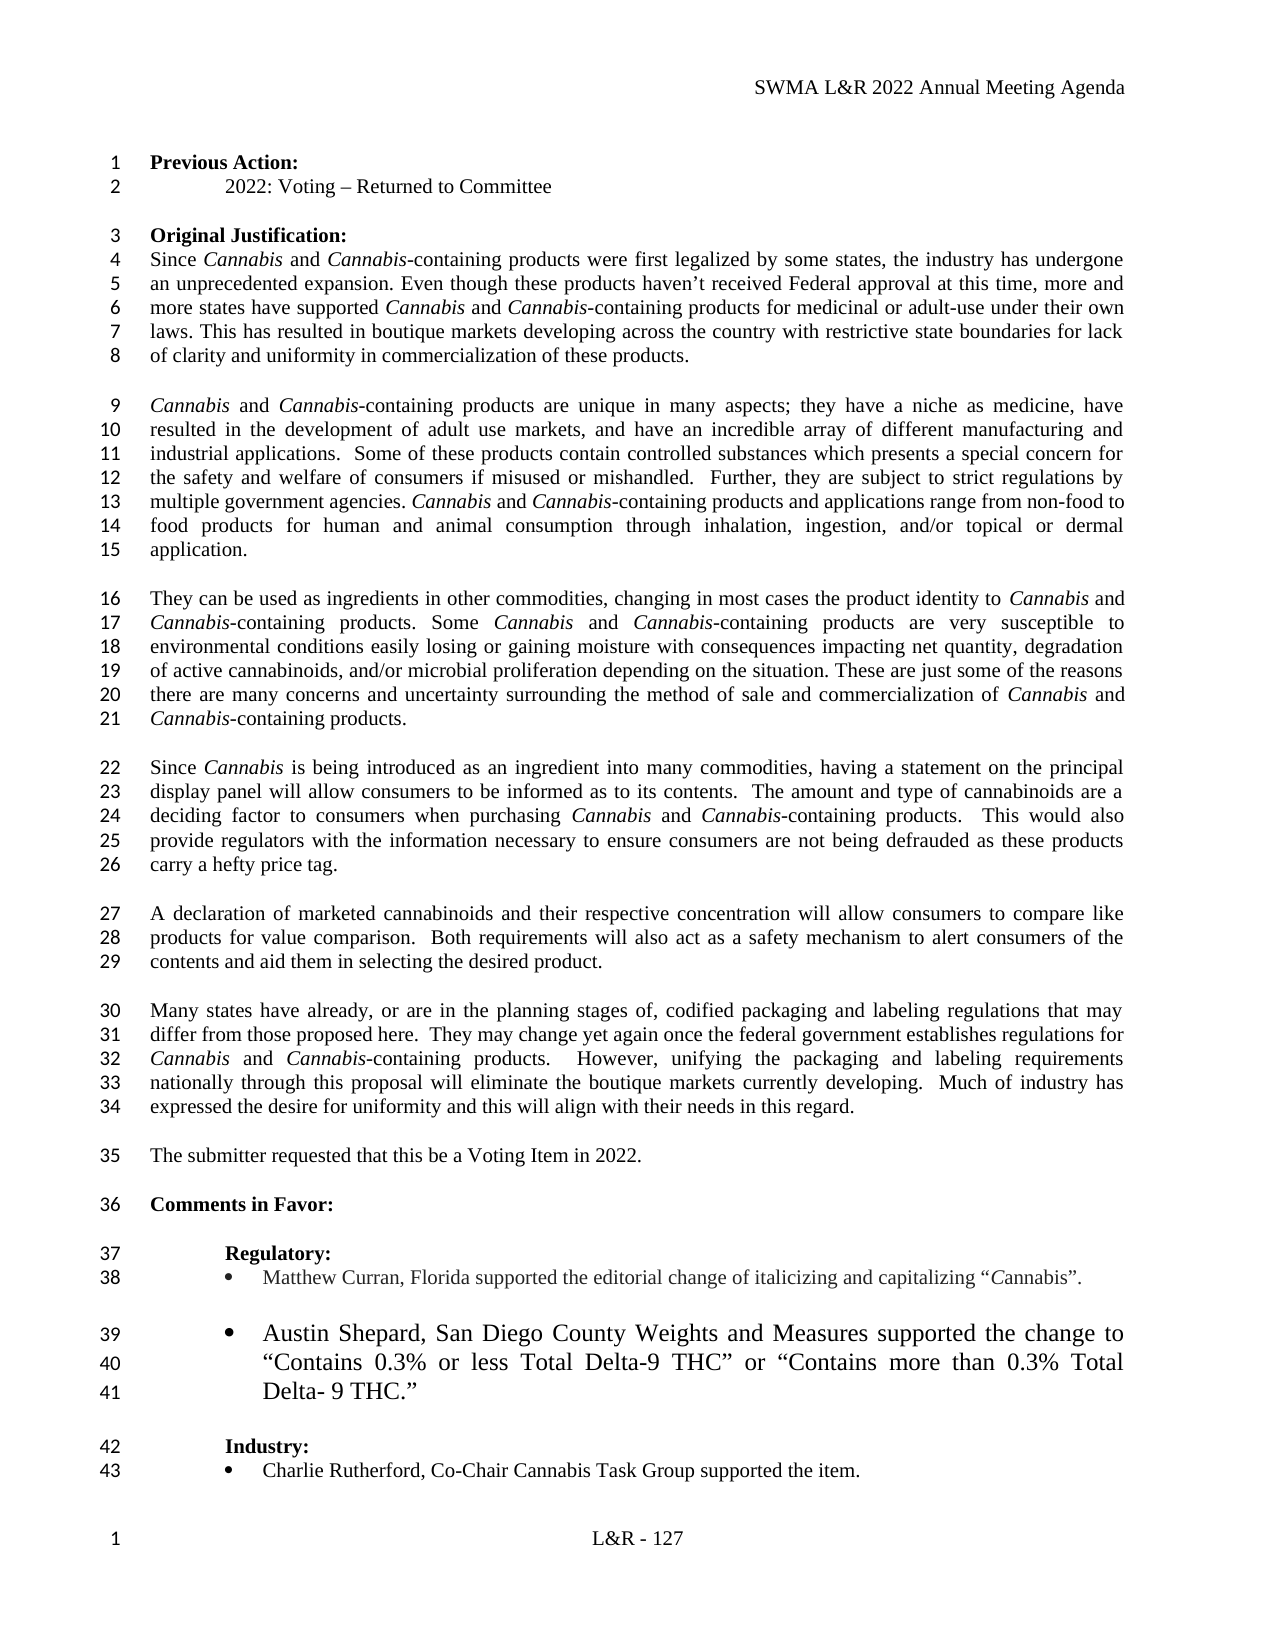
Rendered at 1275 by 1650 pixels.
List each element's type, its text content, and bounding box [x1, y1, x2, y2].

text The submitter requested that this be a Voting Item in 2022. [150, 1143, 1125, 1167]
list Matthew Curran, Florida supported the editorial change of italicizing and capitalizing “Cannabis”. [225, 1265, 1125, 1289]
text Original Justification: [150, 223, 1125, 247]
text Since Cannabis and Cannabis-containing products were first legalized by some states, the industry has undergone an unprecedented expansion. Even though these products haven’t received Federal approval at this time, more and more states have supported Cannabis and Cannabis-containing products for medicinal or adult-use under their own laws. This has resulted in boutique markets developing across the country with restrictive state boundaries for lack of clarity and uniformity in commercialization of these products. [150, 247, 1125, 367]
text Cannabis and Cannabis-containing products are unique in many aspects; they have a niche as medicine, have resulted in the development of adult use markets, and have an incredible array of different manufacturing and industrial applications. Some of these products contain controlled substances which presents a special concern for the safety and welfare of consumers if misused or mishandled. Further, they are subject to strict regulations by multiple government agencies. Cannabis and Cannabis-containing products and applications range from non-food to food products for human and animal consumption through inhalation, ingestion, and/or topical or dermal application. [150, 392, 1125, 561]
text Comments in Favor: [150, 1192, 1125, 1216]
text A declaration of marketed cannabinoids and their respective concentration will allow consumers to compare like products for value comparison. Both requirements will also act as a safety mechanism to alert consumers of the contents and aid them in selecting the desired product. [150, 901, 1125, 973]
list Charlie Rutherford, Co-Chair Cannabis Task Group supported the item. [225, 1458, 1125, 1482]
text Regulatory: [225, 1241, 1125, 1265]
list Austin Shepard, San Diego County Weights and Measures supported the change to “Contains 0.3% or less Total Delta-9 THC” or “Contains more than 0.3% Total Delta- 9 THC.” [225, 1318, 1125, 1405]
text They can be used as ingredients in other commodities, changing in most cases the product identity to Cannabis and Cannabis-containing products. Some Cannabis and Cannabis-containing products are very susceptible to environmental conditions easily losing or gaining moisture with consequences impacting net quantity, degradation of active cannabinoids, and/or microbial proliferation depending on the situation. These are just some of the reasons there are many concerns and uncertainty surrounding the method of sale and commercialization of Cannabis and Cannabis-containing products. [150, 586, 1125, 730]
text Previous Action: [150, 150, 1125, 174]
text Industry: [225, 1434, 1125, 1458]
text 2022: Voting – Returned to Committee [225, 174, 1125, 198]
text Many states have already, or are in the planning stages of, codified packaging and labeling regulations that may differ from those proposed here. They may change yet again once the federal government establishes regulations for Cannabis and Cannabis-containing products. However, unifying the packaging and labeling requirements nationally through this proposal will eliminate the boutique markets currently developing. Much of industry has expressed the desire for uniformity and this will align with their needs in this regard. [150, 998, 1125, 1118]
text Since Cannabis is being introduced as an ingredient into many commodities, having a statement on the principal display panel will allow consumers to be informed as to its contents. The amount and type of cannabinoids are a deciding factor to consumers when purchasing Cannabis and Cannabis-containing products. This would also provide regulators with the information necessary to ensure consumers are not being defrauded as these products carry a hefty price tag. [150, 755, 1125, 876]
